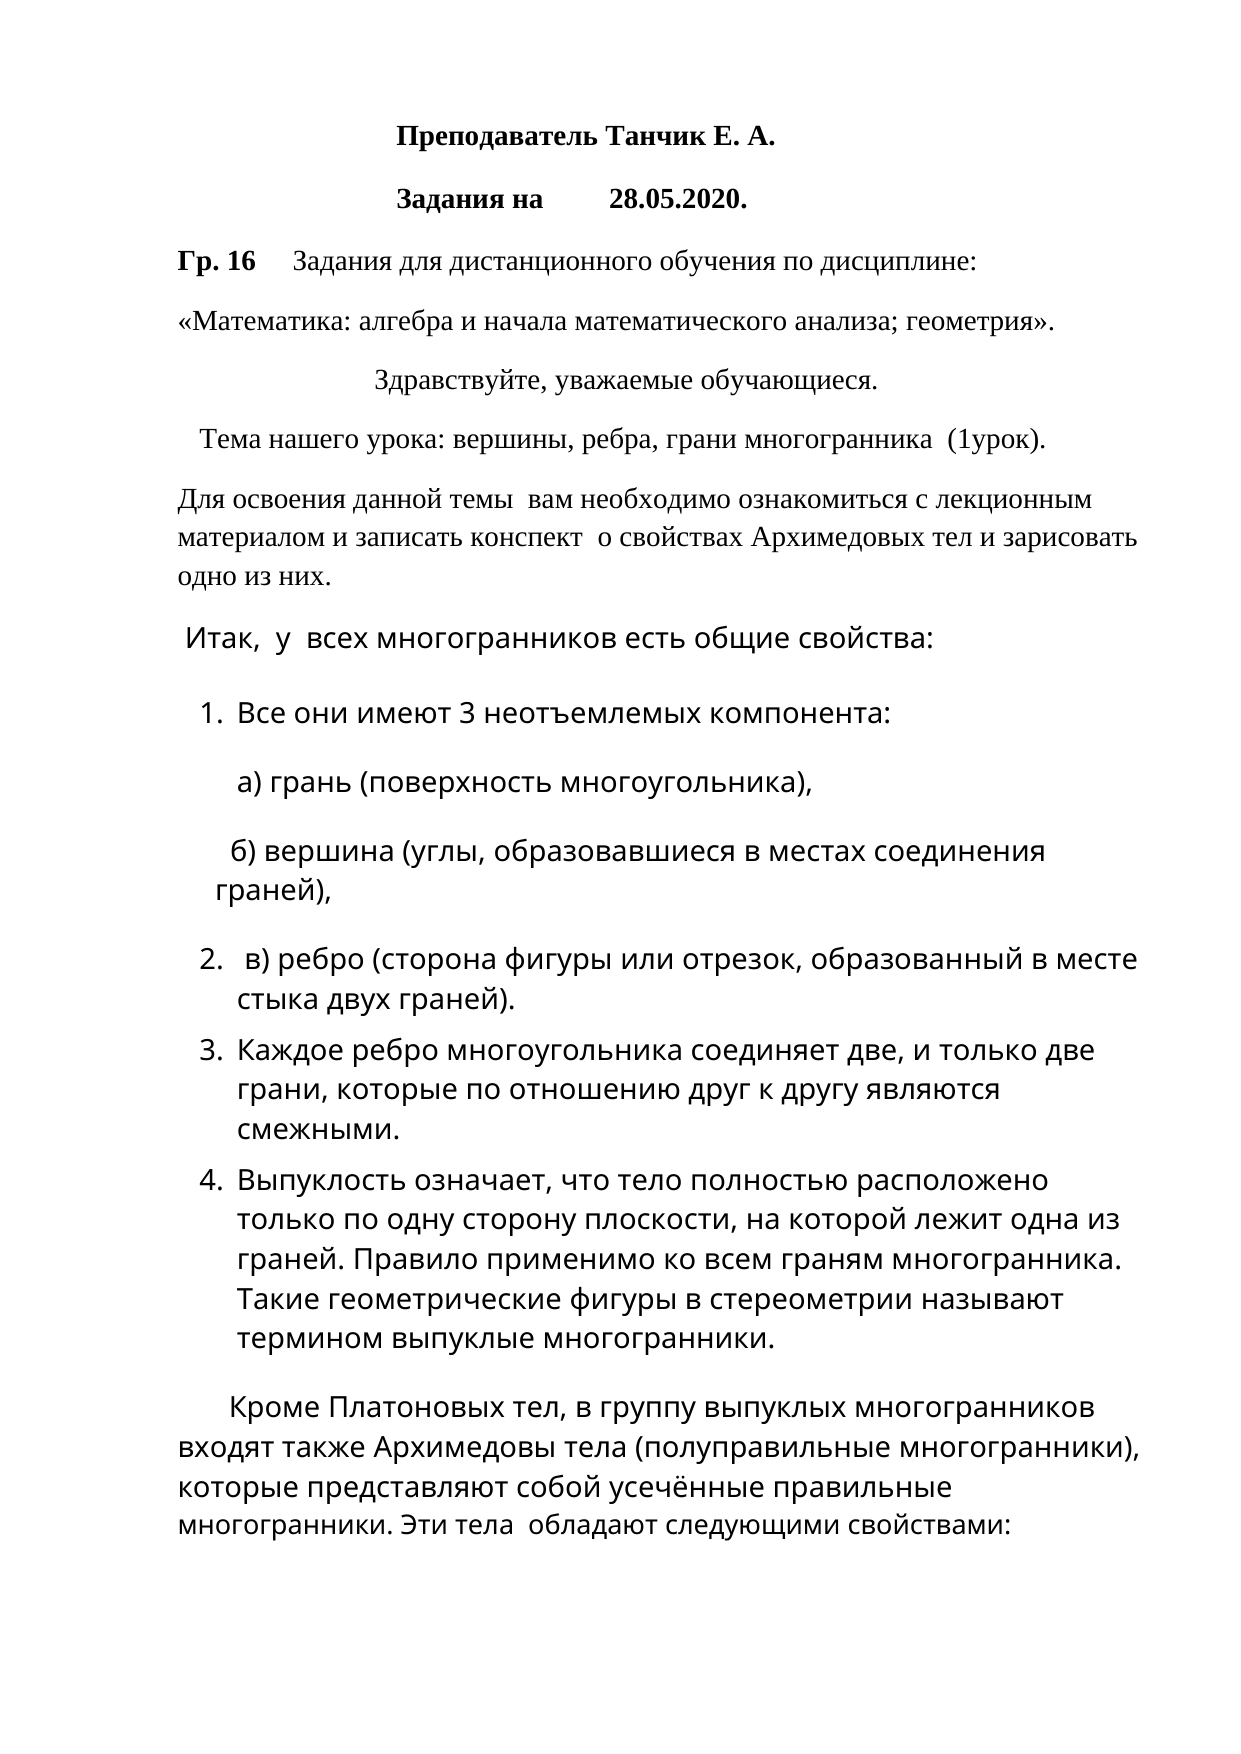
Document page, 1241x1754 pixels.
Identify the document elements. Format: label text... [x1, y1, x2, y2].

list Выпуклость означает, что тело полностью расположено только по одну сторону плоскости, на которой лежит одна из граней. Правило применимо ко всем граням многогранника. Такие геометрические фигуры в стереометрии называют термином выпуклые многогранники. [199, 1159, 1152, 1357]
text Здравствуйте, уважаемые обучающиеся. [177, 362, 1152, 396]
list в) ребро (сторона фигуры или отрезок, образованный в месте стыка двух граней). [199, 938, 1152, 1018]
text Тема нашего урока: вершины, ребра, грани многогранника (1урок). [177, 422, 1152, 455]
text Преподаватель Танчик Е. А. [177, 118, 1152, 152]
text а) грань (поверхность многоугольника), [237, 761, 1152, 801]
text «Математика: алгебра и начала математического анализа; геометрия». [177, 303, 1152, 336]
list Все они имеют 3 неотъемлемых компонента: [199, 692, 1152, 732]
text Для освоения данной темы вам необходимо ознакомиться с лекционным материалом и записать конспект о свойствах Архимедовых тел и зарисовать одно из них. [177, 481, 1152, 592]
text Гр. 16 Задания для дистанционного обучения по дисциплине: [177, 243, 1152, 277]
list Каждое ребро многоугольника соединяет две, и только две грани, которые по отношению друг к другу являются смежными. [199, 1029, 1152, 1148]
text б) вершина (углы, образовавшиеся в местах соединения граней), [215, 830, 1152, 909]
text Задания на 28.05.2020. [177, 181, 1152, 214]
text Кроме Платоновых тел, в группу выпуклых многогранников входят также Архимедовы тела (полуправильные многогранники), которые представляют собой усечённые правильные многогранники. Эти тела обладают следующими свойствами: [177, 1386, 1152, 1542]
text Итак, у всех многогранников есть общие свойства: [177, 617, 1152, 657]
